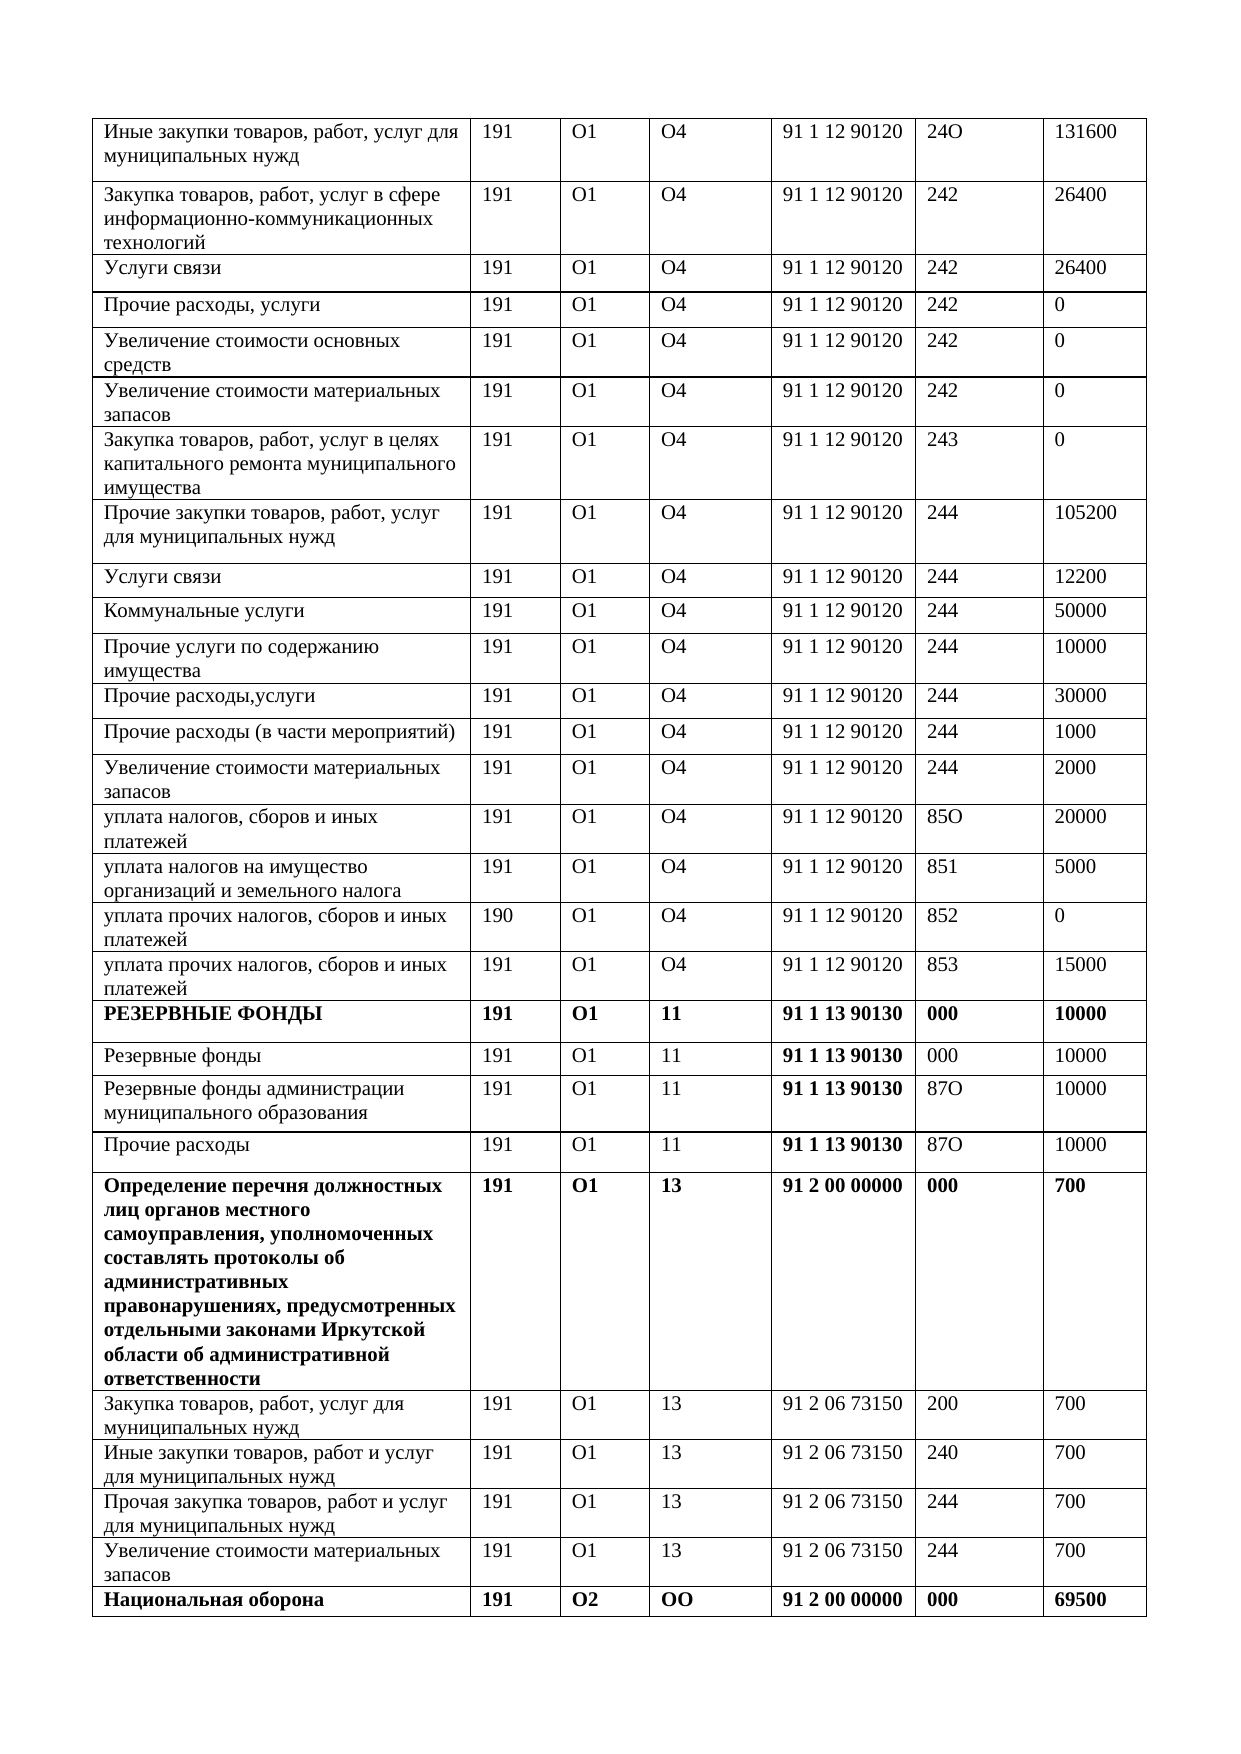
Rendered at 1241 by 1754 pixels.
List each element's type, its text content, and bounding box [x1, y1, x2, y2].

table_cell О4 [650, 119, 771, 181]
table_cell О1 [561, 598, 649, 633]
table_cell 91 1 13 90130 [772, 1076, 915, 1131]
table_cell 244 [916, 1538, 1043, 1586]
table_cell Резервные фонды администрации муниципального образования [93, 1076, 470, 1131]
table_cell 191 [471, 182, 560, 254]
table_cell 91 1 12 90120 [772, 952, 915, 1000]
table_cell 30000 [1044, 684, 1146, 718]
table_cell О1 [561, 328, 649, 376]
table_cell Прочие расходы (в части мероприятий) [93, 719, 470, 754]
table_cell О4 [650, 952, 771, 1000]
table_cell 191 [471, 1133, 560, 1172]
table_cell 91 1 12 90120 [772, 903, 915, 951]
table_cell Услуги связи [93, 255, 470, 291]
table_cell 244 [916, 719, 1043, 754]
table_cell 11 [650, 1076, 771, 1131]
table_cell 200 [916, 1391, 1043, 1439]
table_cell 191 [471, 1001, 560, 1042]
table_cell Увеличение стоимости материальных запасов [93, 378, 470, 426]
table_cell 191 [471, 1587, 560, 1616]
table_cell 91 1 13 90130 [772, 1001, 915, 1042]
table_cell О1 [561, 1133, 649, 1172]
table_cell 190 [471, 903, 560, 951]
table_cell 242 [916, 182, 1043, 254]
table_cell Иные закупки товаров, работ, услуг для муниципальных нужд [93, 119, 470, 181]
table_cell 131600 [1044, 119, 1146, 181]
table_cell О1 [561, 1391, 649, 1439]
table_cell 87О [916, 1133, 1043, 1172]
table_cell 000 [916, 1001, 1043, 1042]
table_cell О4 [650, 598, 771, 633]
table_cell 191 [471, 805, 560, 853]
table_cell 853 [916, 952, 1043, 1000]
table_cell О4 [650, 903, 771, 951]
table_cell 87О [916, 1076, 1043, 1131]
table_cell 240 [916, 1440, 1043, 1488]
table_cell 0 [1044, 427, 1146, 499]
table_cell 191 [471, 598, 560, 633]
table_cell О1 [561, 952, 649, 1000]
table_cell 0 [1044, 903, 1146, 951]
table_cell 10000 [1044, 634, 1146, 682]
table_cell О4 [650, 255, 771, 291]
table_cell 191 [471, 952, 560, 1000]
table_cell 191 [471, 564, 560, 597]
table_cell уплата налогов на имущество организаций и земельного налога [93, 854, 470, 902]
table_cell Увеличение стоимости основных средств [93, 328, 470, 376]
table_cell О1 [561, 427, 649, 499]
table_cell 50000 [1044, 598, 1146, 633]
table_cell 11 [650, 1043, 771, 1075]
table_cell Прочие услуги по содержанию имущества [93, 634, 470, 682]
table_cell О1 [561, 564, 649, 597]
table_cell Увеличение стоимости материальных запасов [93, 1538, 470, 1586]
table_cell Коммунальные услуги [93, 598, 470, 633]
table_cell О4 [650, 755, 771, 803]
table_cell О4 [650, 293, 771, 327]
table_cell 91 2 00 00000 [772, 1587, 915, 1616]
table_cell 91 2 06 73150 [772, 1538, 915, 1586]
table_cell О4 [650, 805, 771, 853]
table_cell 26400 [1044, 182, 1146, 254]
table_cell 700 [1044, 1391, 1146, 1439]
table_cell 91 1 12 90120 [772, 805, 915, 853]
table_cell 12200 [1044, 564, 1146, 597]
table_cell Прочие закупки товаров, работ, услуг для муниципальных нужд [93, 500, 470, 563]
table_cell 1000 [1044, 719, 1146, 754]
table_cell 244 [916, 598, 1043, 633]
table_cell О1 [561, 1440, 649, 1488]
table_cell 91 1 12 90120 [772, 378, 915, 426]
table_cell О4 [650, 854, 771, 902]
table_cell уплата прочих налогов, сборов и иных платежей [93, 903, 470, 951]
table_cell 91 1 12 90120 [772, 500, 915, 563]
table_cell О1 [561, 255, 649, 291]
table_cell Закупка товаров, работ, услуг в целях капитального ремонта муниципального имущества [93, 427, 470, 499]
table_cell 191 [471, 378, 560, 426]
table_cell 191 [471, 634, 560, 682]
table_cell уплата прочих налогов, сборов и иных платежей [93, 952, 470, 1000]
table_cell 000 [916, 1587, 1043, 1616]
table_cell 191 [471, 719, 560, 754]
table_cell 191 [471, 1440, 560, 1488]
table_cell 191 [471, 1391, 560, 1439]
table_cell 700 [1044, 1173, 1146, 1389]
table_cell О4 [650, 564, 771, 597]
table_cell О4 [650, 634, 771, 682]
table_cell О1 [561, 293, 649, 327]
table_cell Увеличение стоимости материальных запасов [93, 755, 470, 803]
table_cell 10000 [1044, 1133, 1146, 1172]
table_cell 700 [1044, 1440, 1146, 1488]
table_cell 91 1 12 90120 [772, 634, 915, 682]
table_cell 191 [471, 1489, 560, 1537]
table_cell 10000 [1044, 1076, 1146, 1131]
table_cell Услуги связи [93, 564, 470, 597]
table_cell 24О [916, 119, 1043, 181]
table_cell О1 [561, 1043, 649, 1075]
table_cell 10000 [1044, 1043, 1146, 1075]
table_cell 244 [916, 684, 1043, 718]
table_cell 85О [916, 805, 1043, 853]
table_cell О4 [650, 500, 771, 563]
table_cell 191 [471, 119, 560, 181]
table_cell ОО [650, 1587, 771, 1616]
table_cell 11 [650, 1001, 771, 1042]
table_cell О1 [561, 903, 649, 951]
table_cell Прочие расходы,услуги [93, 684, 470, 718]
table_cell 700 [1044, 1538, 1146, 1586]
table_cell РЕЗЕРВНЫЕ ФОНДЫ [93, 1001, 470, 1042]
table_cell О1 [561, 182, 649, 254]
table_cell 242 [916, 328, 1043, 376]
table_cell 91 1 12 90120 [772, 684, 915, 718]
table_cell 91 2 06 73150 [772, 1440, 915, 1488]
table_cell 191 [471, 684, 560, 718]
table_cell 20000 [1044, 805, 1146, 853]
table_cell 191 [471, 755, 560, 803]
table_cell 91 1 12 90120 [772, 854, 915, 902]
table_cell 91 1 12 90120 [772, 182, 915, 254]
table_cell О1 [561, 1076, 649, 1131]
table_cell 191 [471, 500, 560, 563]
table_cell О1 [561, 119, 649, 181]
table_cell О2 [561, 1587, 649, 1616]
table_cell 91 1 12 90120 [772, 755, 915, 803]
table_cell 000 [916, 1173, 1043, 1389]
table_cell 244 [916, 634, 1043, 682]
table_cell 13 [650, 1391, 771, 1439]
table_cell 191 [471, 255, 560, 291]
table_cell 243 [916, 427, 1043, 499]
table_cell 91 1 13 90130 [772, 1043, 915, 1075]
table_cell 0 [1044, 293, 1146, 327]
table_cell 91 2 06 73150 [772, 1391, 915, 1439]
table_cell О4 [650, 684, 771, 718]
table_cell 244 [916, 1489, 1043, 1537]
table_cell О1 [561, 1538, 649, 1586]
table_cell 851 [916, 854, 1043, 902]
table_cell 26400 [1044, 255, 1146, 291]
table_cell О4 [650, 182, 771, 254]
table_cell 191 [471, 293, 560, 327]
table_cell О1 [561, 755, 649, 803]
table_cell 242 [916, 378, 1043, 426]
table_cell 13 [650, 1538, 771, 1586]
table_cell 191 [471, 1043, 560, 1075]
table_cell 69500 [1044, 1587, 1146, 1616]
table_cell 91 1 12 90120 [772, 427, 915, 499]
table_cell 242 [916, 255, 1043, 291]
table_cell 11 [650, 1133, 771, 1172]
table_cell Определение перечня должностных лиц органов местного самоуправления, уполномоченных составлять протоколы об административных правонарушениях, предусмотренных отдельными законами Иркутской области об административной ответственности [93, 1173, 470, 1389]
table_cell 242 [916, 293, 1043, 327]
table_cell О1 [561, 719, 649, 754]
table_cell 91 1 12 90120 [772, 293, 915, 327]
table_cell Прочая закупка товаров, работ и услуг для муниципальных нужд [93, 1489, 470, 1537]
table_cell 191 [471, 328, 560, 376]
table_cell 91 1 12 90120 [772, 328, 915, 376]
table_cell О1 [561, 684, 649, 718]
table_cell 700 [1044, 1489, 1146, 1537]
table_cell 852 [916, 903, 1043, 951]
table_cell Закупка товаров, работ, услуг для муниципальных нужд [93, 1391, 470, 1439]
table_cell 191 [471, 427, 560, 499]
table_cell О1 [561, 378, 649, 426]
table_cell 91 1 13 90130 [772, 1133, 915, 1172]
table_cell 13 [650, 1173, 771, 1389]
table_cell Иные закупки товаров, работ и услуг для муниципальных нужд [93, 1440, 470, 1488]
table_cell 91 1 12 90120 [772, 598, 915, 633]
table_cell 244 [916, 500, 1043, 563]
table_cell О1 [561, 805, 649, 853]
table_cell О1 [561, 1173, 649, 1389]
table_cell 91 1 12 90120 [772, 255, 915, 291]
table_cell 191 [471, 1173, 560, 1389]
table_cell О1 [561, 1489, 649, 1537]
table_cell 2000 [1044, 755, 1146, 803]
table_cell 13 [650, 1489, 771, 1537]
table_cell 91 1 12 90120 [772, 119, 915, 181]
table_cell 191 [471, 1538, 560, 1586]
table_cell 0 [1044, 378, 1146, 426]
table_cell 244 [916, 564, 1043, 597]
table_cell 105200 [1044, 500, 1146, 563]
table_cell Резервные фонды [93, 1043, 470, 1075]
table_cell О4 [650, 328, 771, 376]
table_cell 191 [471, 854, 560, 902]
table_cell Прочие расходы [93, 1133, 470, 1172]
table_cell 0 [1044, 328, 1146, 376]
table_cell уплата налогов, сборов и иных платежей [93, 805, 470, 853]
table_cell 91 1 12 90120 [772, 564, 915, 597]
table_cell 000 [916, 1043, 1043, 1075]
table_cell 91 2 00 00000 [772, 1173, 915, 1389]
table_cell 91 1 12 90120 [772, 719, 915, 754]
table_cell 13 [650, 1440, 771, 1488]
table_cell 10000 [1044, 1001, 1146, 1042]
table_cell О1 [561, 1001, 649, 1042]
table_cell Прочие расходы, услуги [93, 293, 470, 327]
table_cell О1 [561, 854, 649, 902]
table_cell 91 2 06 73150 [772, 1489, 915, 1537]
table_cell 5000 [1044, 854, 1146, 902]
table_cell 191 [471, 1076, 560, 1131]
table_cell 244 [916, 755, 1043, 803]
table_cell О1 [561, 634, 649, 682]
table_cell О1 [561, 500, 649, 563]
table_cell Национальная оборона [93, 1587, 470, 1616]
table_cell 15000 [1044, 952, 1146, 1000]
table_cell О4 [650, 378, 771, 426]
table_cell О4 [650, 719, 771, 754]
table_cell О4 [650, 427, 771, 499]
table_cell Закупка товаров, работ, услуг в сфере информационно-коммуникационных технологий [93, 182, 470, 254]
